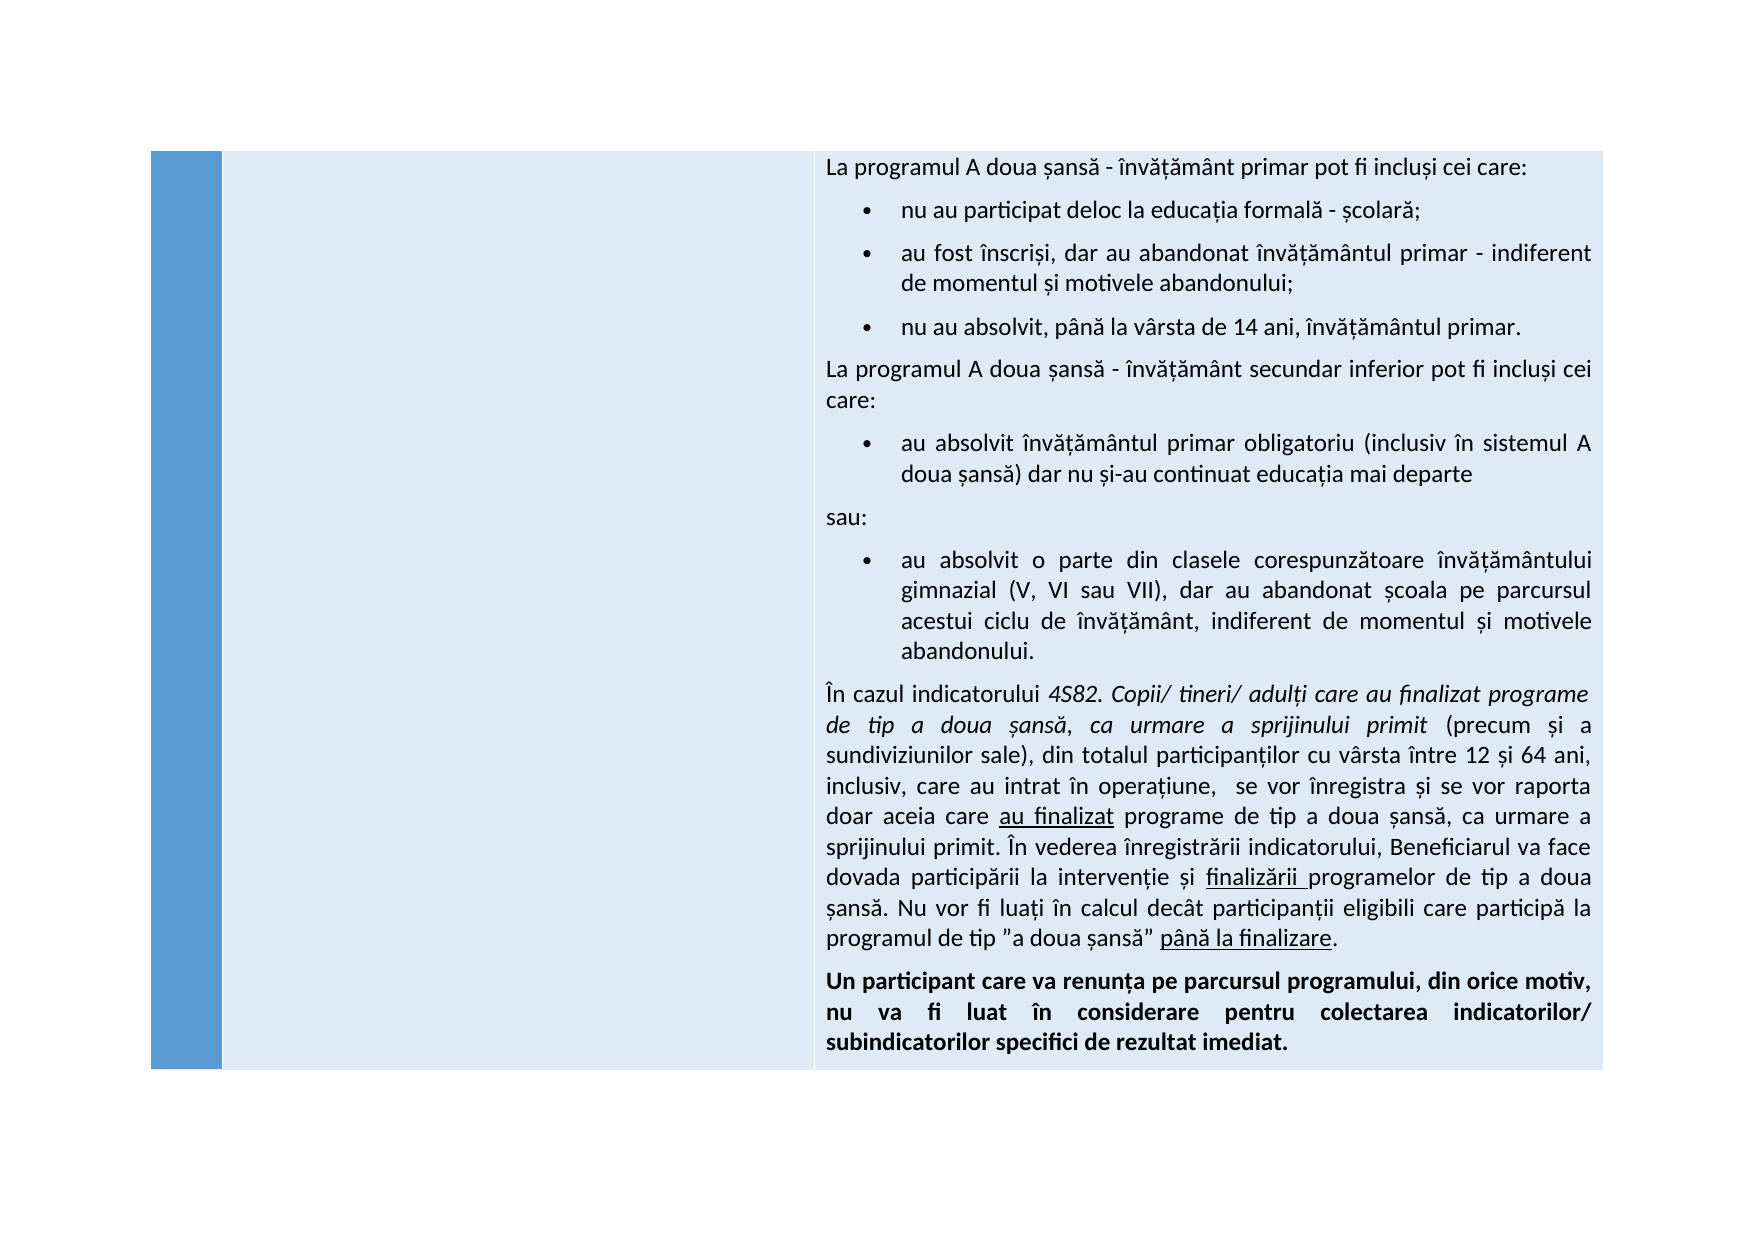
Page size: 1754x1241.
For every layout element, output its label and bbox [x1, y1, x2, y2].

table_cell [223, 151, 814, 1069]
table_cell [151, 151, 222, 1069]
table_cell [815, 151, 1603, 1069]
